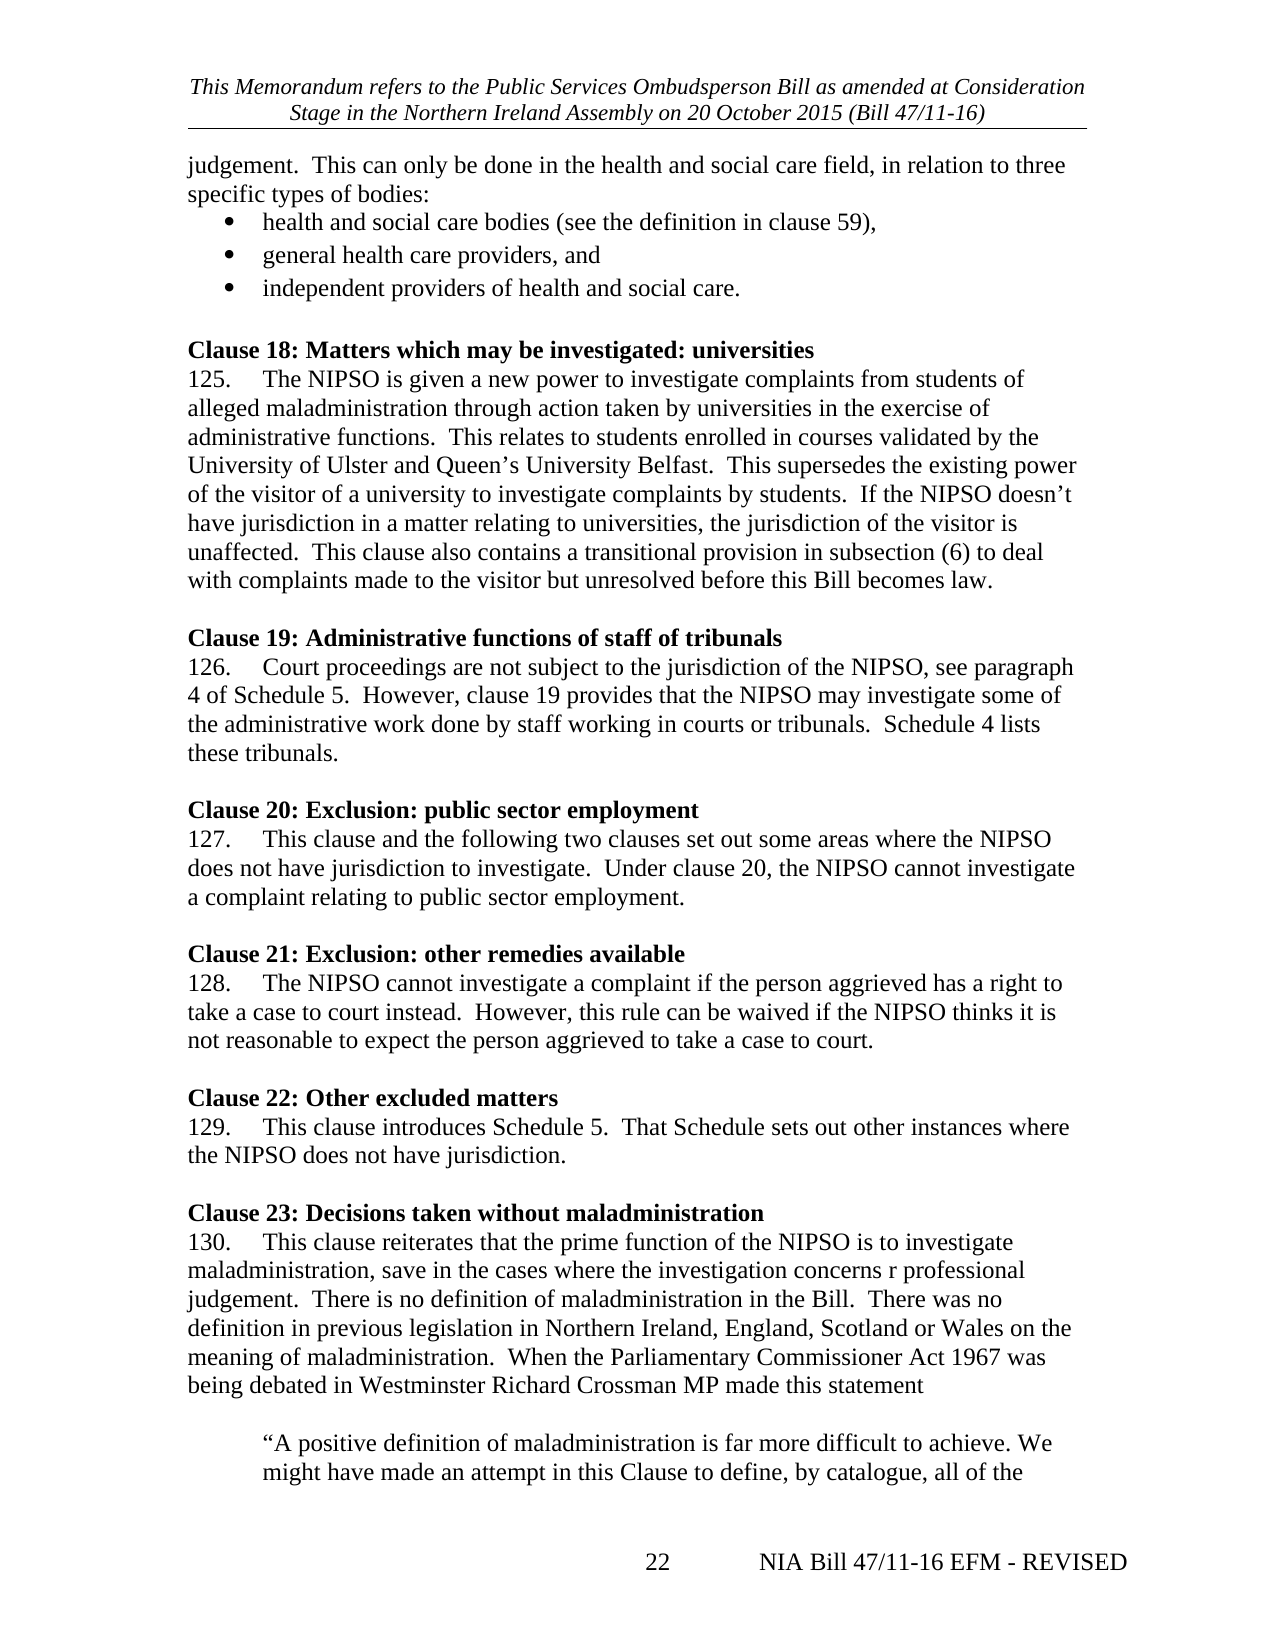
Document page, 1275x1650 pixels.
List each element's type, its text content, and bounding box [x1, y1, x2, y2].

list health and social care bodies (see the definition in clause 59), [225, 207, 1087, 236]
list Clause 22: Other excluded matters [187, 1083, 1087, 1112]
list Clause 23: Decisions taken without maladministration [187, 1198, 1087, 1227]
list Clause 19: Administrative functions of staff of tribunals [187, 623, 1087, 652]
list Clause 21: Exclusion: other remedies available [187, 939, 1087, 968]
list Clause 18: Matters which may be investigated: universities [187, 335, 1087, 364]
list The NIPSO is given a new power to investigate complaints from students of alleged maladministration through action taken by universities in the exercise of administrative functions. This relates to students enrolled in courses validated by the University of Ulster and Queen’s University Belfast. This supersedes the existing power of the visitor of a university to investigate complaints by students. If the NIPSO doesn’t have jurisdiction in a matter relating to universities, the jurisdiction of the visitor is unaffected. This clause also contains a transitional provision in subsection (6) to deal with complaints made to the visitor but unresolved before this Bill becomes law. [187, 364, 1087, 594]
list This clause and the following two clauses set out some areas where the NIPSO does not have jurisdiction to investigate. Under clause 20, the NIPSO cannot investigate a complaint relating to public sector employment. [187, 824, 1087, 910]
list Clause 20: Exclusion: public sector employment [187, 795, 1087, 824]
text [262, 1428, 1087, 1485]
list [187, 150, 1087, 207]
list general health care providers, and [225, 241, 1087, 269]
list Court proceedings are not subject to the jurisdiction of the NIPSO, see paragraph 4 of Schedule 5. However, clause 19 provides that the NIPSO may investigate some of the administrative work done by staff working in courts or tribunals. Schedule 4 lists these tribunals. [187, 652, 1087, 767]
list independent providers of health and social care. [225, 273, 1087, 302]
list This clause reiterates that the prime function of the NIPSO is to investigate maladministration, save in the cases where the investigation concerns r professional judgement. There is no definition of maladministration in the Bill. There was no definition in previous legislation in Northern Ireland, England, Scotland or Wales on the meaning of maladministration. When the Parliamentary Commissioner Act 1967 was being debated in Westminster Richard Crossman MP made this statement [187, 1227, 1087, 1399]
list This clause introduces Schedule 5. That Schedule sets out other instances where the NIPSO does not have jurisdiction. [187, 1112, 1087, 1169]
list The NIPSO cannot investigate a complaint if the person aggrieved has a right to take a case to court instead. However, this rule can be waived if the NIPSO thinks it is not reasonable to expect the person aggrieved to take a case to court. [187, 968, 1087, 1054]
